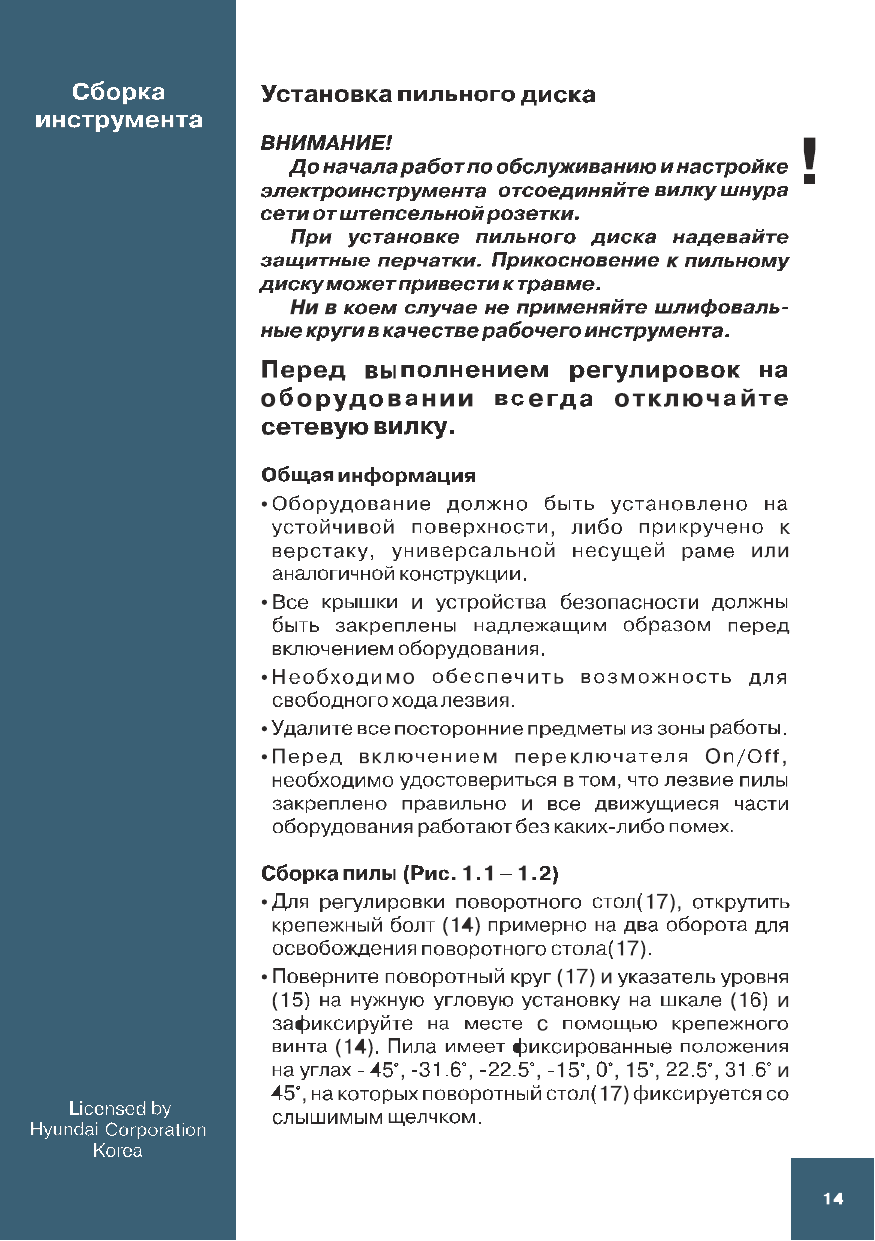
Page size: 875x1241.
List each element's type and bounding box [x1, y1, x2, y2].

picture [422, 944, 547, 960]
picture [272, 644, 394, 656]
picture [484, 303, 510, 315]
picture [290, 229, 333, 248]
picture [272, 495, 404, 515]
picture [522, 995, 621, 1011]
picture [638, 672, 679, 684]
picture [260, 186, 487, 202]
picture [563, 1019, 658, 1033]
picture [260, 135, 393, 151]
picture [710, 719, 780, 739]
picture [428, 1019, 450, 1031]
picture [474, 621, 607, 635]
picture [272, 1042, 328, 1054]
picture [105, 1122, 206, 1140]
picture [666, 916, 748, 936]
picture [456, 752, 480, 764]
picture [445, 1042, 506, 1054]
picture [520, 89, 596, 106]
picture [501, 672, 524, 684]
picture [272, 771, 394, 790]
picture [680, 1042, 788, 1054]
picture [723, 393, 737, 407]
picture [272, 566, 395, 581]
picture [377, 256, 482, 271]
picture [475, 232, 577, 245]
picture [498, 182, 650, 200]
picture [261, 206, 580, 225]
picture [528, 724, 625, 739]
picture [343, 303, 398, 315]
picture [725, 1062, 745, 1078]
picture [596, 1061, 613, 1078]
picture [423, 1085, 542, 1105]
picture [551, 940, 614, 960]
picture [760, 365, 789, 379]
picture [322, 597, 398, 613]
picture [465, 1019, 523, 1031]
picture [400, 569, 521, 585]
picture [385, 968, 504, 988]
picture [610, 499, 748, 515]
picture [260, 321, 730, 342]
picture [258, 279, 600, 295]
picture [751, 1062, 772, 1078]
picture [271, 893, 309, 912]
picture [682, 546, 735, 562]
picture [261, 864, 339, 885]
picture [272, 818, 413, 838]
picture [682, 672, 732, 684]
picture [401, 365, 549, 379]
picture [515, 752, 567, 767]
picture [581, 672, 618, 684]
picture [512, 1038, 672, 1058]
picture [571, 518, 623, 535]
picture [412, 1062, 440, 1078]
picture [403, 865, 456, 885]
picture [672, 1019, 789, 1034]
picture [511, 972, 552, 988]
picture [388, 1112, 476, 1127]
picture [70, 1101, 146, 1116]
picture [570, 365, 741, 383]
picture [399, 775, 557, 791]
picture [391, 542, 555, 562]
picture [260, 85, 393, 103]
picture [623, 921, 659, 935]
picture [548, 799, 581, 811]
picture [724, 748, 780, 767]
picture [412, 522, 548, 538]
picture [338, 467, 476, 487]
picture [316, 393, 384, 412]
picture [31, 1122, 98, 1140]
picture [343, 869, 396, 881]
picture [272, 1066, 295, 1078]
picture [664, 775, 734, 787]
picture [491, 252, 660, 271]
picture [628, 775, 659, 787]
picture [692, 1062, 713, 1078]
picture [272, 799, 387, 814]
picture [692, 897, 790, 913]
picture [271, 1085, 301, 1101]
picture [456, 897, 582, 913]
picture [766, 1089, 789, 1101]
picture [669, 822, 733, 834]
picture [623, 616, 711, 636]
picture [398, 640, 539, 660]
picture [560, 593, 698, 610]
picture [590, 232, 657, 247]
picture [684, 256, 791, 272]
picture [402, 799, 507, 814]
picture [758, 393, 789, 407]
picture [554, 818, 665, 834]
picture [261, 421, 369, 440]
picture [672, 229, 789, 247]
picture [637, 1062, 654, 1078]
picture [433, 995, 514, 1011]
picture [94, 1143, 143, 1158]
picture [72, 81, 166, 105]
picture [273, 594, 309, 610]
picture [547, 393, 594, 410]
picture [338, 1089, 419, 1105]
picture [592, 893, 643, 913]
picture [288, 752, 343, 767]
picture [398, 89, 516, 103]
picture [272, 691, 509, 710]
picture [532, 865, 559, 885]
picture [661, 995, 722, 1008]
picture [754, 921, 788, 935]
picture [711, 597, 788, 612]
picture [320, 897, 445, 913]
picture [36, 114, 203, 133]
picture [740, 776, 788, 787]
picture [594, 799, 719, 814]
picture [388, 1038, 437, 1054]
picture [480, 1061, 535, 1078]
picture [568, 1062, 585, 1078]
picture [639, 522, 764, 538]
picture [272, 1112, 383, 1125]
picture [544, 495, 594, 511]
picture [336, 621, 456, 636]
picture [579, 775, 621, 790]
picture [152, 1101, 172, 1119]
picture [631, 724, 653, 736]
picture [654, 186, 789, 201]
picture [596, 752, 688, 764]
picture [357, 724, 391, 736]
picture [404, 303, 478, 318]
picture [351, 995, 425, 1011]
picture [496, 158, 789, 178]
picture [446, 499, 528, 514]
picture [365, 365, 396, 379]
picture [435, 594, 547, 613]
picture [516, 299, 648, 318]
picture [374, 421, 454, 440]
picture [748, 673, 787, 687]
picture [272, 1015, 413, 1035]
picture [261, 466, 334, 485]
picture [279, 387, 294, 407]
picture [347, 232, 460, 248]
picture [288, 158, 493, 178]
picture [299, 1066, 352, 1081]
picture [395, 724, 523, 739]
picture [370, 1062, 399, 1078]
picture [657, 724, 704, 736]
picture [262, 360, 346, 383]
picture [495, 393, 525, 407]
picture [272, 616, 320, 633]
picture [292, 992, 310, 1011]
picture [390, 916, 436, 933]
picture [320, 995, 342, 1008]
picture [432, 668, 498, 684]
picture [629, 995, 652, 1008]
picture [666, 1062, 689, 1077]
picture [546, 1085, 597, 1105]
picture [312, 1089, 334, 1101]
picture [654, 299, 789, 318]
picture [633, 1085, 762, 1105]
picture [271, 720, 353, 738]
picture [407, 499, 431, 511]
picture [398, 752, 452, 764]
picture [289, 668, 382, 687]
picture [488, 921, 587, 936]
picture [271, 519, 394, 538]
picture [446, 1061, 467, 1078]
picture [418, 818, 550, 838]
picture [617, 972, 715, 988]
picture [750, 991, 768, 1011]
picture [272, 917, 383, 936]
picture [735, 799, 788, 811]
picture [405, 393, 419, 407]
picture [720, 972, 788, 988]
picture [765, 499, 788, 511]
picture [573, 542, 665, 562]
picture [272, 546, 374, 562]
picture [273, 968, 379, 988]
picture [272, 940, 417, 958]
picture [728, 621, 790, 636]
picture [595, 921, 617, 933]
picture [260, 256, 371, 270]
